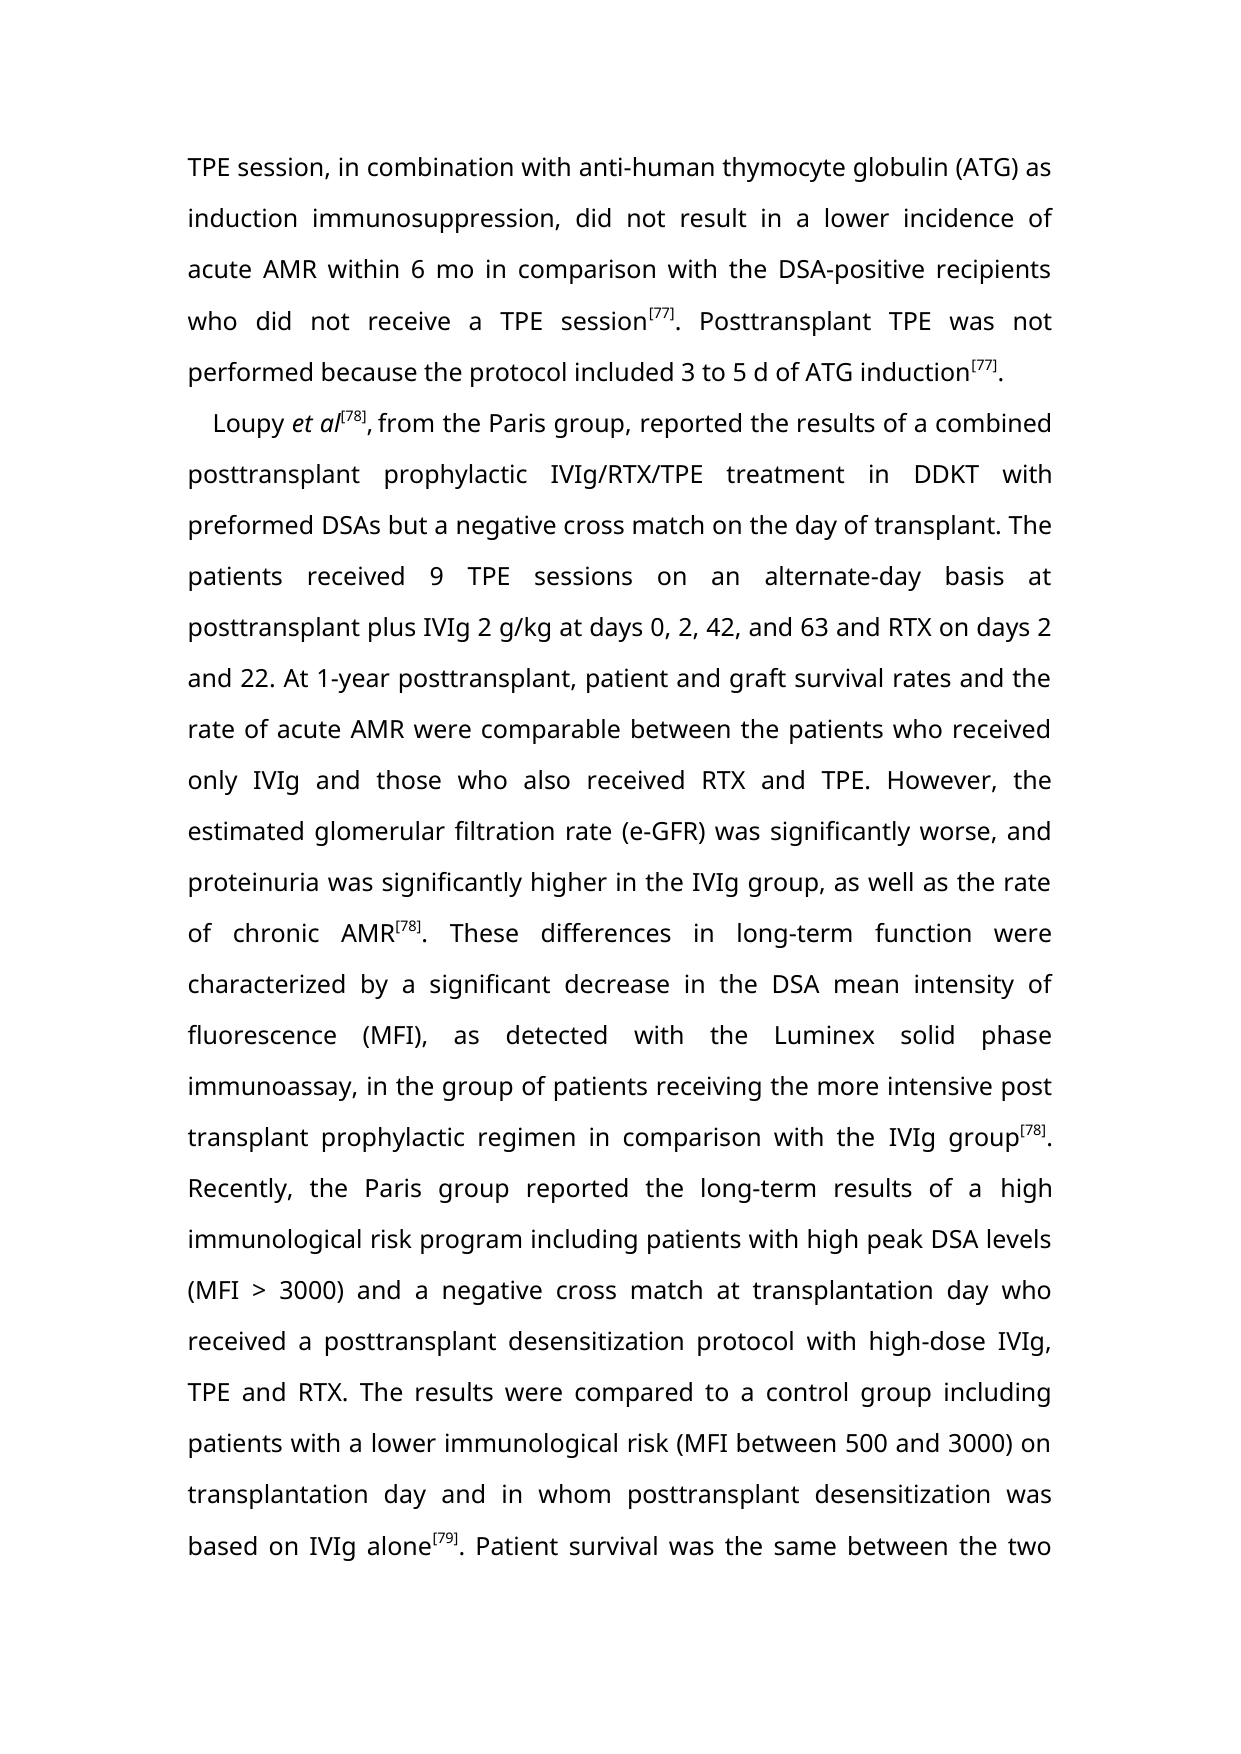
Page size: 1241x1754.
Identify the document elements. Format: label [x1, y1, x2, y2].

text [187, 150, 1053, 388]
text [187, 405, 1053, 1562]
